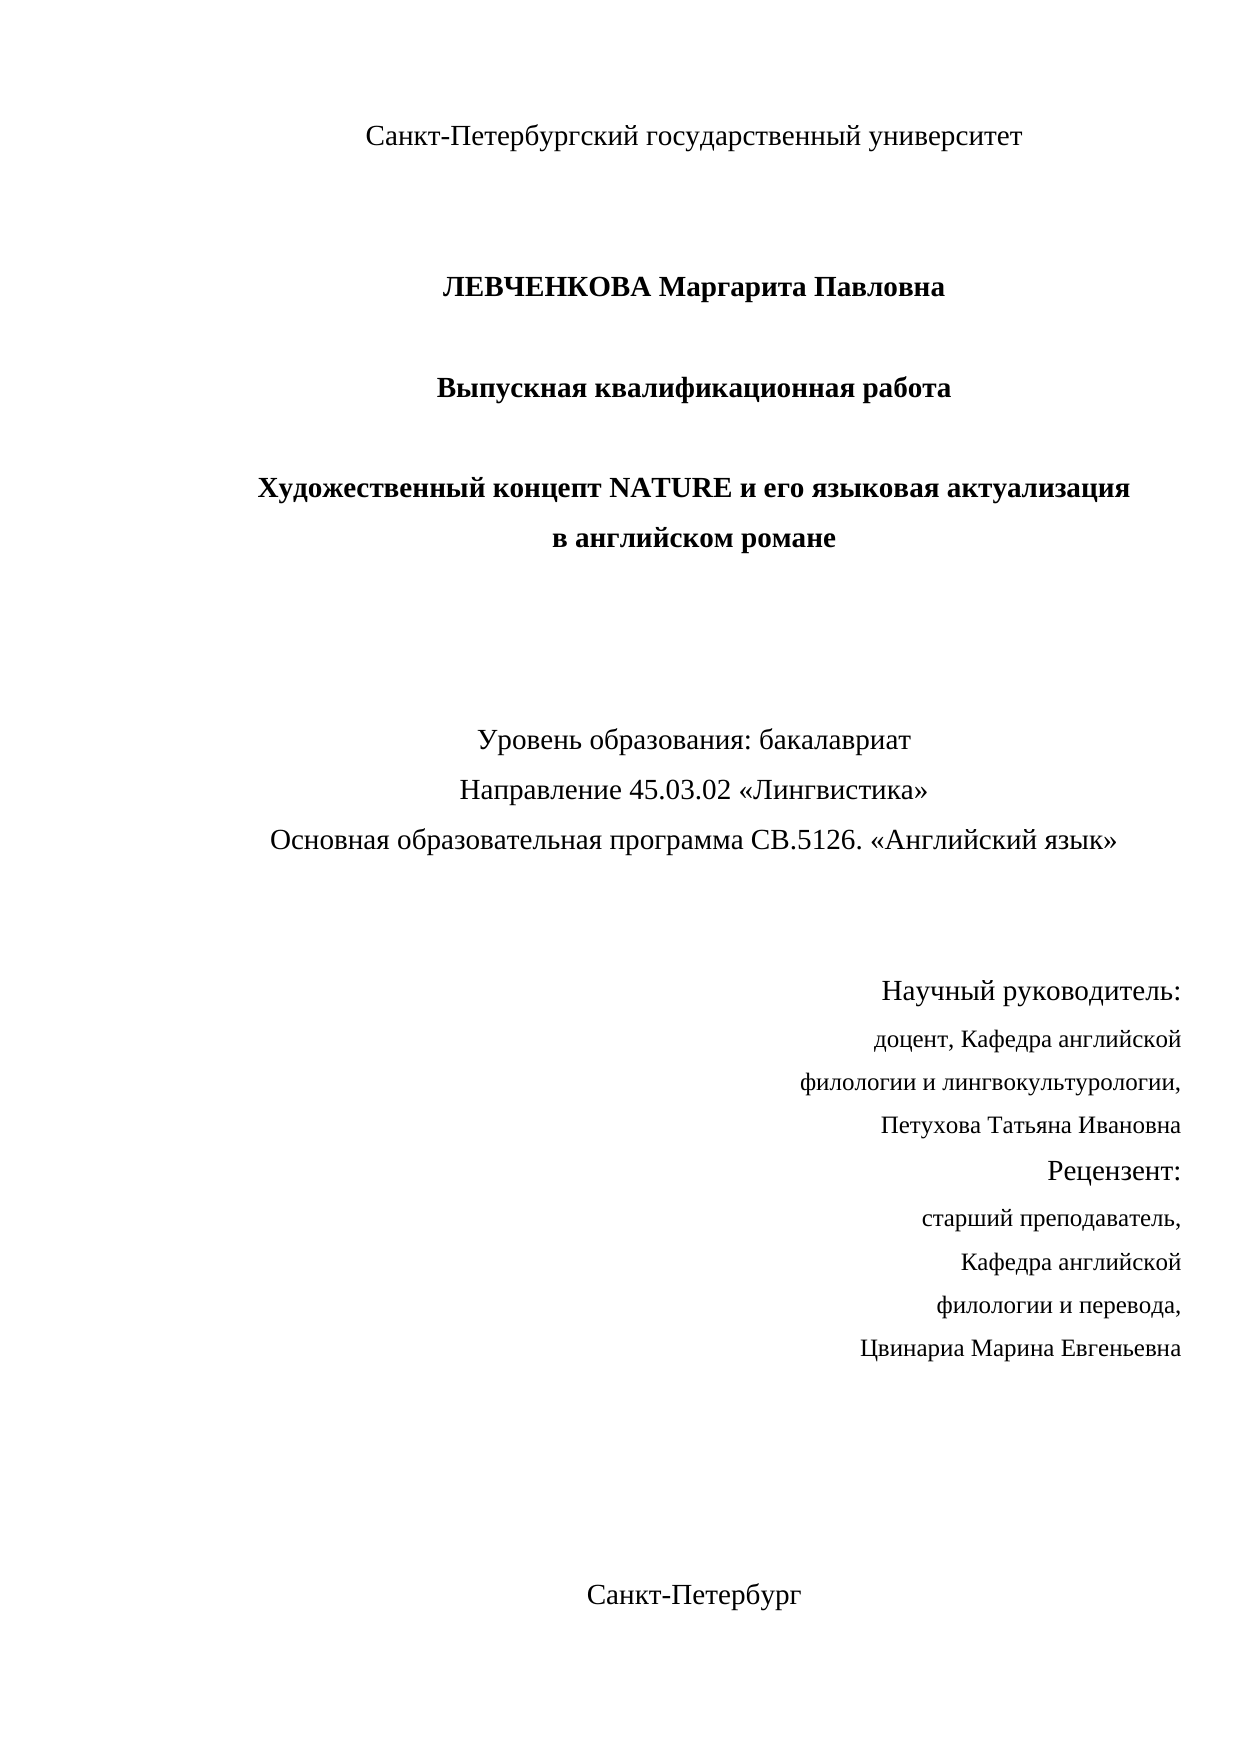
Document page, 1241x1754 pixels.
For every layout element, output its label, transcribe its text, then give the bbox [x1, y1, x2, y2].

text Выпускная квалификационная работа [207, 370, 1181, 403]
text Кафедра английской [207, 1247, 1181, 1275]
text Направление 45.03.02 «Лингвистика» [207, 772, 1181, 806]
text Цвинариа Марина Евгеньевна [207, 1333, 1181, 1362]
text Санкт-Петербург [207, 1577, 1181, 1611]
text Петухова Татьяна Ивановна [207, 1110, 1181, 1139]
text Художественный концепт NATURE и его языковая актуализация [207, 470, 1181, 504]
text Рецензент: [207, 1153, 1181, 1187]
text ЛЕВЧЕНКОВА Маргарита Павловна [207, 269, 1181, 303]
text Уровень образования: бакалавриат [207, 722, 1181, 755]
text Научный руководитель: [207, 973, 1181, 1007]
text старший преподаватель, [207, 1203, 1181, 1232]
text Санкт-Петербургский государственный университет [207, 118, 1181, 152]
text в английском романе [207, 521, 1181, 554]
text филологии и перевода, [207, 1290, 1181, 1318]
text доцент, Кафедра английской [207, 1024, 1181, 1052]
text Основная образовательная программа СВ.5126. «Английский язык» [207, 822, 1181, 856]
text филологии и лингвокультурологии, [207, 1067, 1181, 1096]
